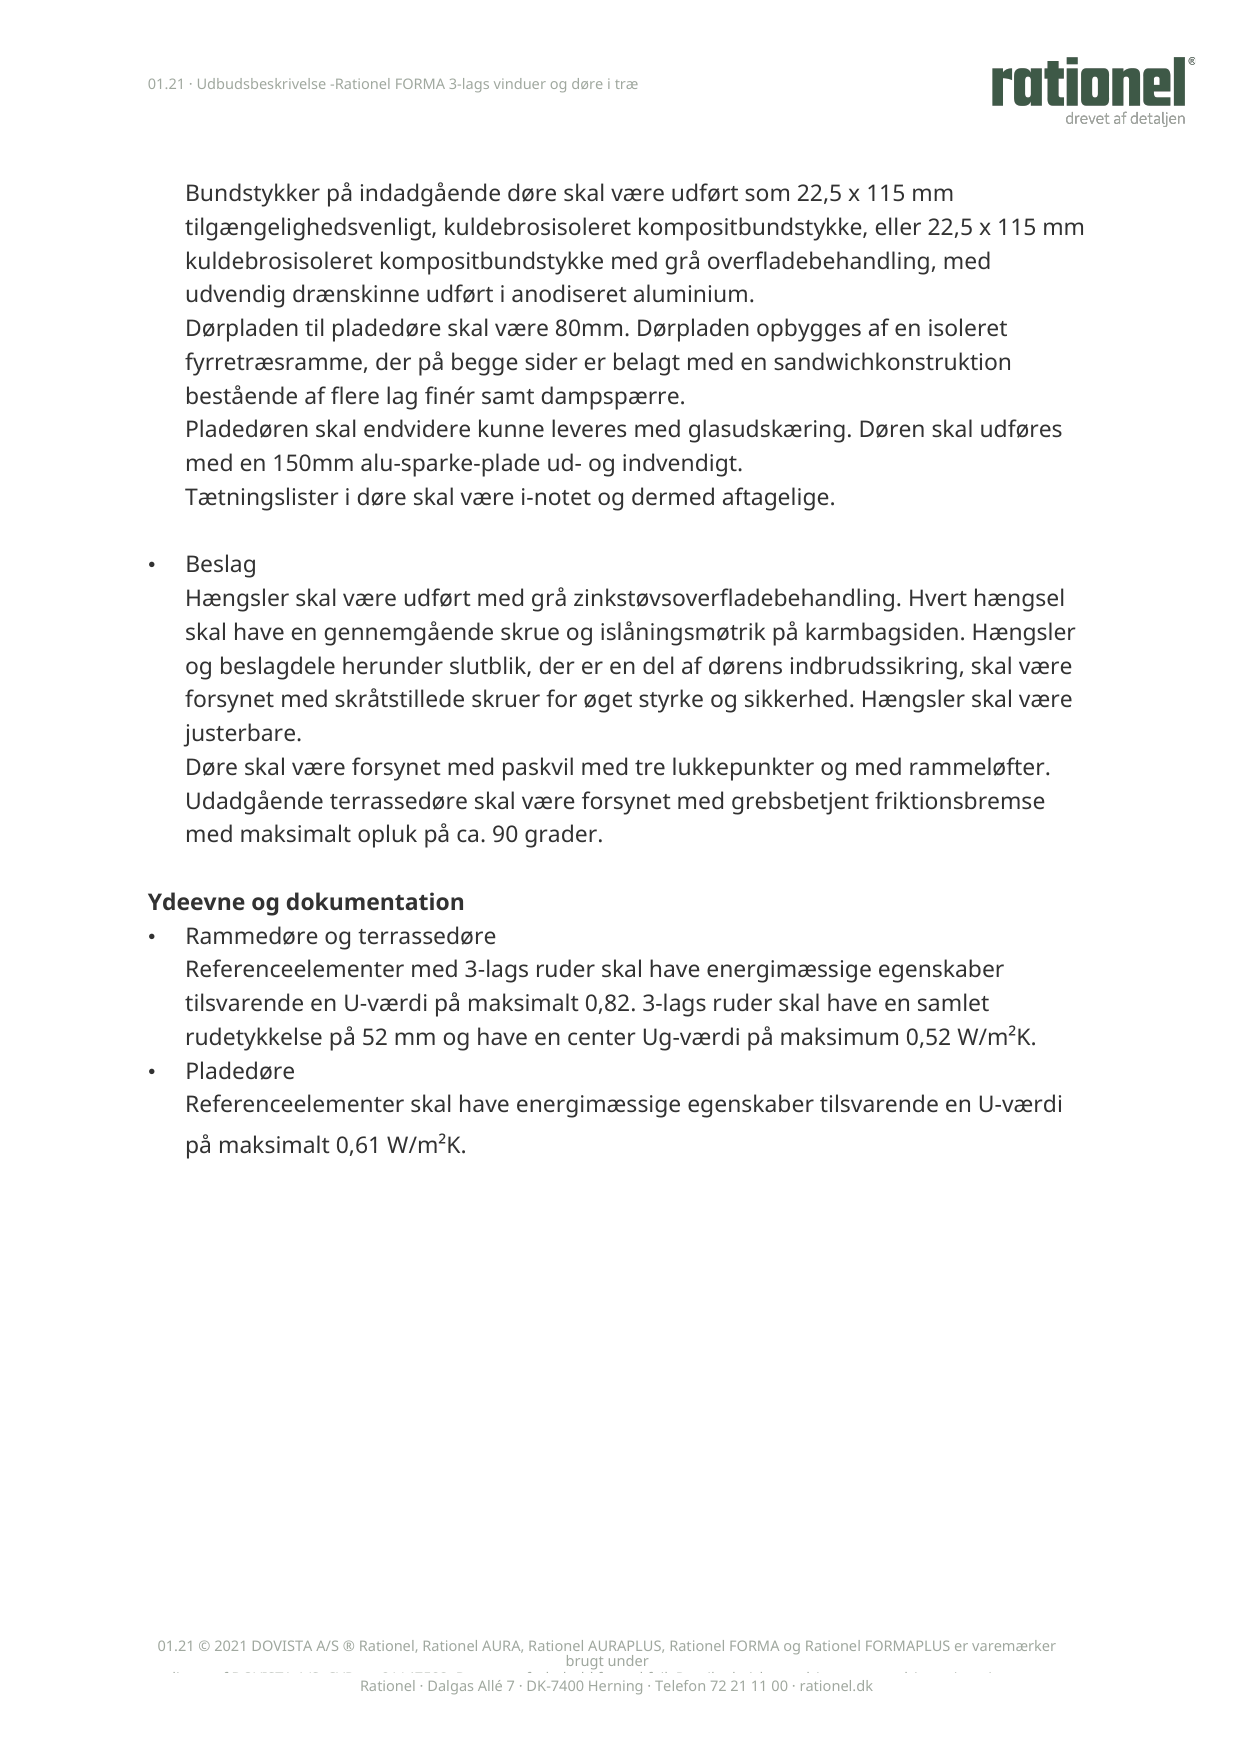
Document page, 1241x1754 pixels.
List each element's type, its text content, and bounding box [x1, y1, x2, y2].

text Ydeevne og dokumentation [148, 886, 1092, 917]
text Døre skal være forsynet med paskvil med tre lukkepunkter og med rammeløfter. [185, 751, 1092, 782]
picture [992, 57, 1196, 127]
text Referenceelementer med 3-lags ruder skal have energimæssige egenskaber tilsvarende en U-værdi på maksimalt 0,82. 3-lags ruder skal have en samlet rudetykkelse på 52 mm og have en center Ug-værdi på maksimum 0,52 W/m²K. [185, 953, 1092, 1052]
text Hængsler skal være udført med grå zinkstøvsoverfladebehandling. Hvert hængsel skal have en gennemgående skrue og islåningsmøtrik på karmbagsiden. Hængsler og beslagdele herunder slutblik, der er en del af dørens indbrudssikring, skal være forsynet med skråtstillede skruer for øget styrke og sikkerhed. Hængsler skal være justerbare. [185, 582, 1092, 748]
text Pladedøren skal endvidere kunne leveres med glasudskæring. Døren skal udføres med en 150mm alu-sparke-plade ud- og indvendigt. [185, 413, 1092, 478]
text Tætningslister i døre skal være i-notet og dermed aftagelige. [185, 481, 1092, 512]
list Beslag [148, 548, 1092, 580]
text Referenceelementer skal have energimæssige egenskaber tilsvarende en U-værdi på maksimalt 0,61 W/m²K. [185, 1088, 1092, 1162]
text Bundstykker på indadgående døre skal være udført som 22,5 x 115 mm tilgængelighedsvenligt, kuldebrosisoleret kompositbundstykke, eller 22,5 x 115 mm kuldebrosisoleret kompositbundstykke med grå overfladebehandling, med udvendig drænskinne udført i anodiseret aluminium. [185, 177, 1092, 310]
text Dørpladen til pladedøre skal være 80mm. Dørpladen opbygges af en isoleret fyrretræsramme, der på begge sider er belagt med en sandwichkonstruktion bestående af flere lag finér samt dampspærre. [185, 312, 1092, 411]
list Rammedøre og terrassedøre [148, 920, 1092, 951]
list Pladedøre [148, 1055, 1092, 1086]
text Udadgående terrassedøre skal være forsynet med grebsbetjent friktionsbremse med maksimalt opluk på ca. 90 grader. [185, 785, 1092, 850]
